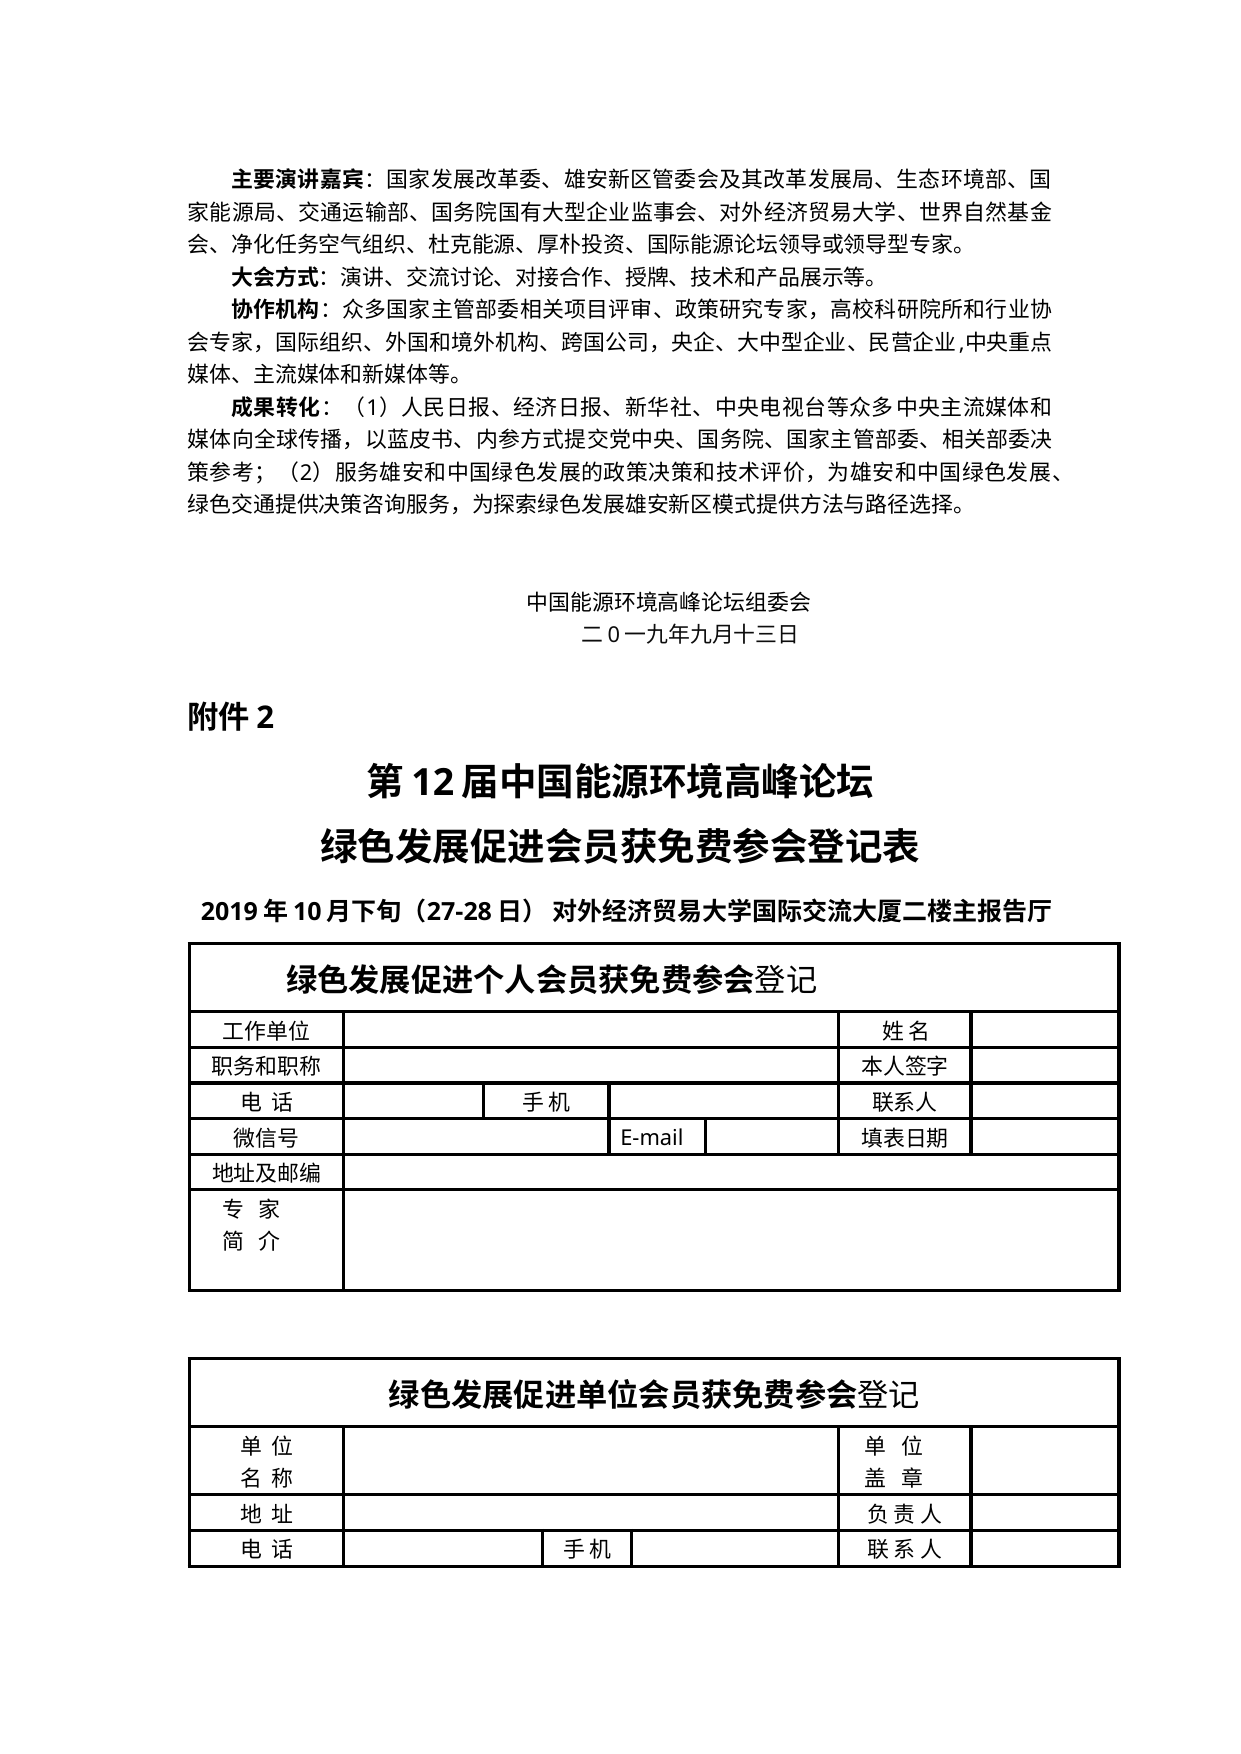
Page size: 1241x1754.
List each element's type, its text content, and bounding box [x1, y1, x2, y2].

table_cell [345, 1156, 1117, 1188]
table_cell 手 机 [485, 1085, 607, 1117]
text 第12届中国能源环境高峰论坛 [187, 747, 1053, 812]
table_cell [345, 1532, 541, 1564]
table_cell [707, 1120, 837, 1153]
table_cell 专 家 简 介 [191, 1191, 342, 1289]
table_cell [973, 1532, 1117, 1564]
table_cell 手 机 [544, 1532, 630, 1564]
table_cell [345, 1428, 837, 1493]
table_cell 联系人 [840, 1085, 969, 1117]
table_cell 地 址 [191, 1496, 342, 1529]
table_cell [611, 1085, 837, 1117]
table_cell [345, 1120, 607, 1153]
table_cell 工作单位 [191, 1013, 342, 1046]
table_cell 单 位 盖 章 [840, 1428, 969, 1493]
table_header 绿色发展促进个人会员获免费参会登记 [191, 945, 1117, 1010]
text 成果转化：（1）人民日报、经济日报、新华社、中央电视台等众多中央主流媒体和媒体向全球传播，以蓝皮书、内参方式提交党中央、国务院、国家主管部委、相关部委决策参考；（2）服务雄安和中国绿色发展的政策决策和技术评价，为雄安和中国绿色发展、绿色交通提供决策咨询服务，为探索绿色发展雄安新区模式提供方法与路径选择。 [187, 389, 1053, 519]
table_cell [633, 1532, 837, 1564]
table_cell E-mail [611, 1120, 704, 1153]
table_cell [345, 1013, 837, 1046]
table_cell [345, 1191, 1117, 1289]
table_cell [973, 1120, 1117, 1153]
text 大会方式：演讲、交流讨论、对接合作、授牌、技术和产品展示等。 [187, 259, 1053, 292]
table_cell 微信号 [191, 1120, 342, 1153]
table_cell 电 话 [191, 1532, 342, 1564]
table_cell [973, 1013, 1117, 1046]
table_cell 联 系 人 [840, 1532, 969, 1564]
table_cell [973, 1049, 1117, 1081]
table_cell [973, 1085, 1117, 1117]
table_cell [345, 1496, 837, 1529]
table_header 绿色发展促进单位会员获免费参会登记 [191, 1360, 1117, 1425]
text 附件2 [187, 682, 1053, 747]
text 协作机构：众多国家主管部委相关项目评审、政策研究专家，高校科研院所和行业协会专家，国际组织、外国和境外机构、跨国公司，央企、大中型企业、民营企业,中央重点媒体、主流媒体和新媒体等。 [187, 292, 1053, 389]
table_cell 电 话 [191, 1085, 342, 1117]
text 2019年10月下旬（27-28日） 对外经济贸易大学国际交流大厦二楼主报告厅 [187, 877, 1053, 942]
table_cell 填表日期 [840, 1120, 969, 1153]
table_cell [973, 1428, 1117, 1493]
table_cell [345, 1049, 837, 1081]
text 绿色发展促进会员获免费参会登记表 [187, 812, 1053, 877]
table_cell 地址及邮编 [191, 1156, 342, 1188]
table_cell 职务和职称 [191, 1049, 342, 1081]
text 二0一九年九月十三日 [187, 617, 1053, 649]
table_cell 本人签字 [840, 1049, 969, 1081]
table_cell 姓 名 [840, 1013, 969, 1046]
text 主要演讲嘉宾：国家发展改革委、雄安新区管委会及其改革发展局、生态环境部、国家能源局、交通运输部、国务院国有大型企业监事会、对外经济贸易大学、世界自然基金会、净化任务空气组织、杜克能源、厚朴投资、国际能源论坛领导或领导型专家。 [187, 162, 1053, 259]
text 中国能源环境高峰论坛组委会 [187, 584, 1053, 617]
table_cell [973, 1496, 1117, 1529]
table_cell [345, 1085, 482, 1117]
table_cell 单 位 名 称 [191, 1428, 342, 1493]
table_cell 负 责 人 [840, 1496, 969, 1529]
